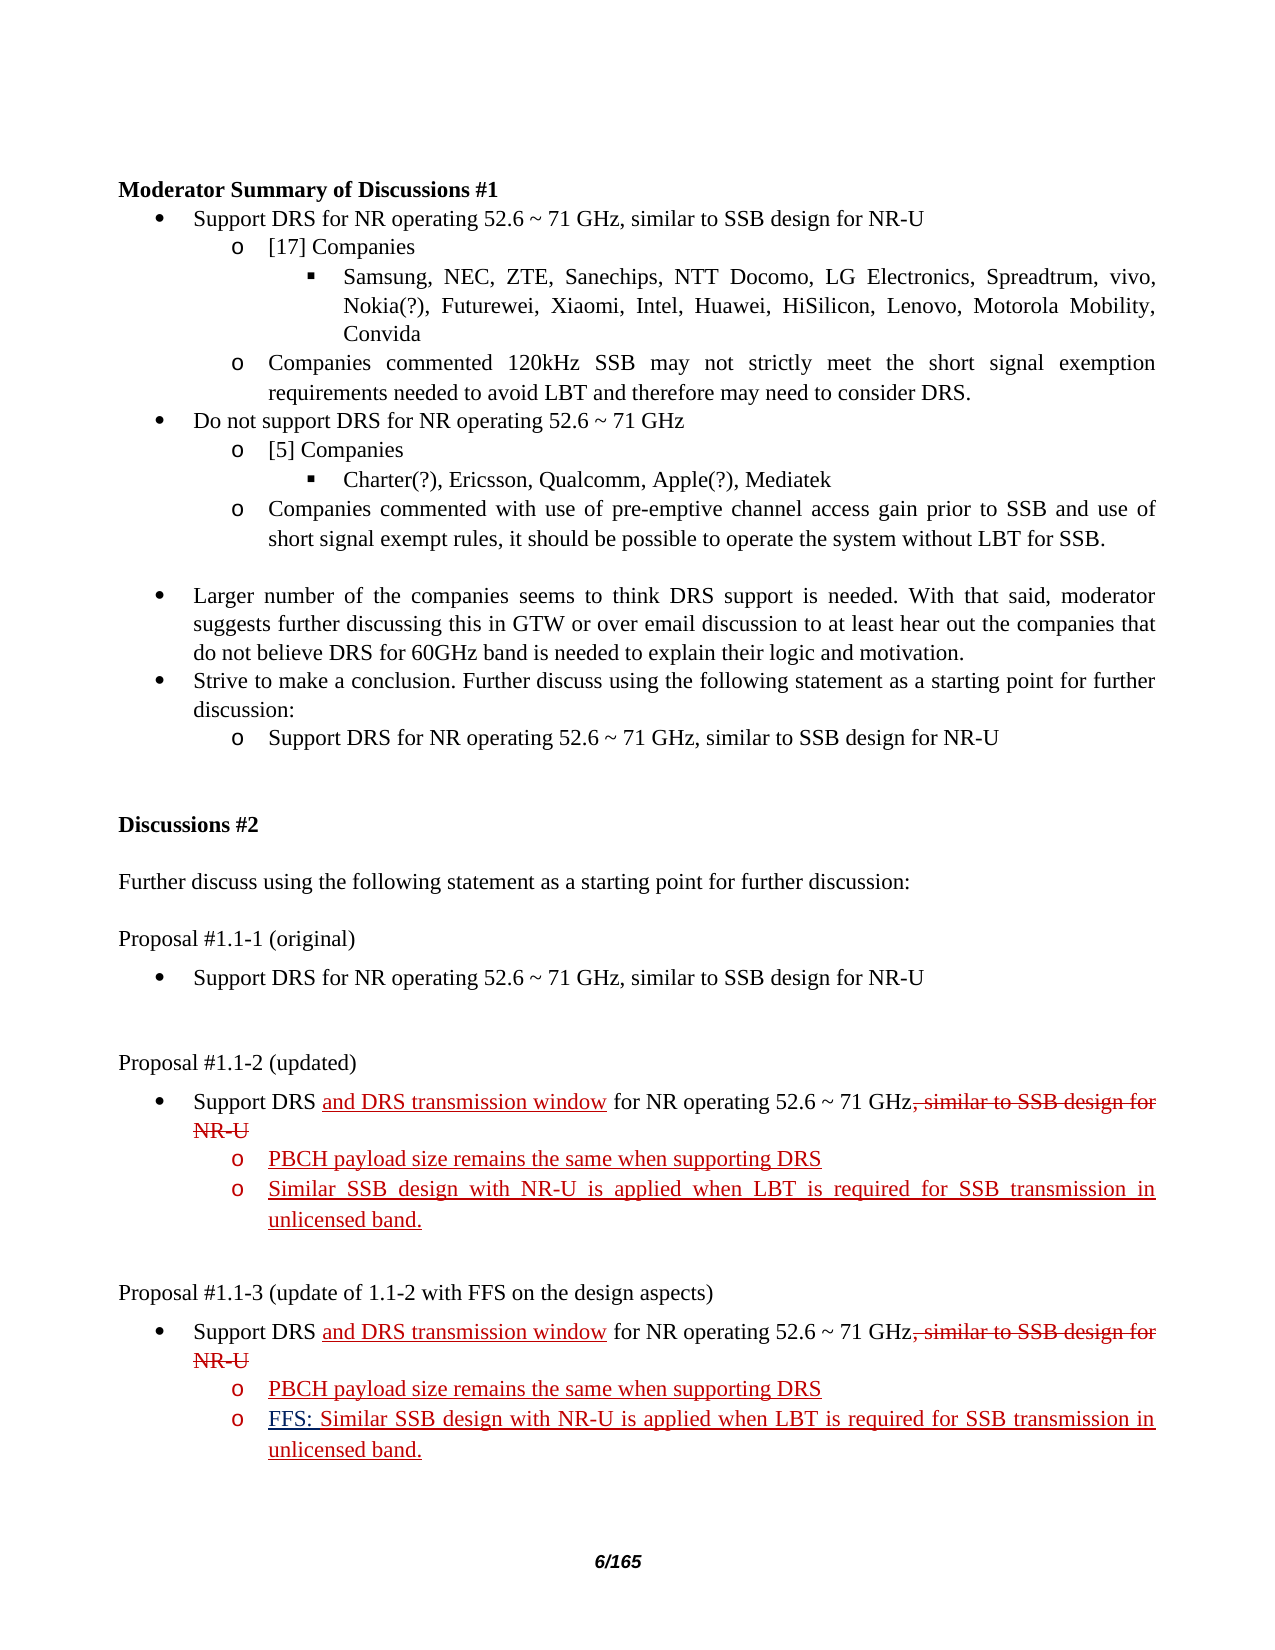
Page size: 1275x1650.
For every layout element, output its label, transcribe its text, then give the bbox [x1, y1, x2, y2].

list [17] Companies [231, 233, 1157, 261]
list Similar SSB design with NR-U is applied when LBT is required for SSB transmission in unlicensed band. [231, 1176, 1157, 1232]
text Discussions #2 [118, 811, 1157, 838]
list PBCH payload size remains the same when supporting DRS [231, 1375, 1157, 1403]
list Companies commented 120kHz SSB may not strictly meet the short signal exemption requirements needed to avoid LBT and therefore may need to consider DRS. [231, 349, 1157, 405]
list Charter(?), Ericsson, Qualcomm, Apple(?), Mediatek [306, 466, 1157, 493]
list Support DRS for NR operating 52.6 ~ 71 GHz, similar to SSB design for NR-U [156, 964, 1157, 990]
list [5] Companies [231, 436, 1157, 464]
list Support DRS for NR operating 52.6 ~ 71 GHz, similar to SSB design for NR-U [156, 204, 1157, 231]
list Larger number of the companies seems to think DRS support is needed. With that said, moderator suggests further discussing this in GTW or over email discussion to at least hear out the companies that do not believe DRS for 60GHz band is needed to explain their logic and motivation. [156, 582, 1157, 665]
list Support DRS and DRS transmission window for NR operating 52.6 ~ 71 GHz, similar to SSB design for NR-U [156, 1318, 1157, 1373]
text Further discuss using the following statement as a starting point for further discussion: [118, 868, 1157, 895]
list Strive to make a conclusion. Further discuss using the following statement as a starting point for further discussion: [156, 667, 1157, 722]
text Moderator Summary of Discussions #1 [118, 176, 1157, 202]
subtitle Proposal #1.1-1 (original) [118, 925, 1157, 952]
list FFS: Similar SSB design with NR-U is applied when LBT is required for SSB transmission in unlicensed band. [231, 1406, 1157, 1462]
list PBCH payload size remains the same when supporting DRS [231, 1145, 1157, 1173]
subtitle Proposal #1.1-2 (updated) [118, 1049, 1157, 1076]
subtitle Proposal #1.1-3 (update of 1.1-2 with FFS on the design aspects) [118, 1279, 1157, 1306]
list Support DRS for NR operating 52.6 ~ 71 GHz, similar to SSB design for NR-U [231, 724, 1157, 752]
list Do not support DRS for NR operating 52.6 ~ 71 GHz [156, 407, 1157, 434]
list Support DRS and DRS transmission window for NR operating 52.6 ~ 71 GHz, similar to SSB design for NR-U [156, 1088, 1157, 1143]
list Companies commented with use of pre-emptive channel access gain prior to SSB and use of short signal exempt rules, it should be possible to operate the system without LBT for SSB. [231, 495, 1157, 551]
list Samsung, NEC, ZTE, Sanechips, NTT Docomo, LG Electronics, Spreadtrum, vivo, Nokia(?), Futurewei, Xiaomi, Intel, Huawei, HiSilicon, Lenovo, Motorola Mobility, Convida [306, 263, 1157, 347]
